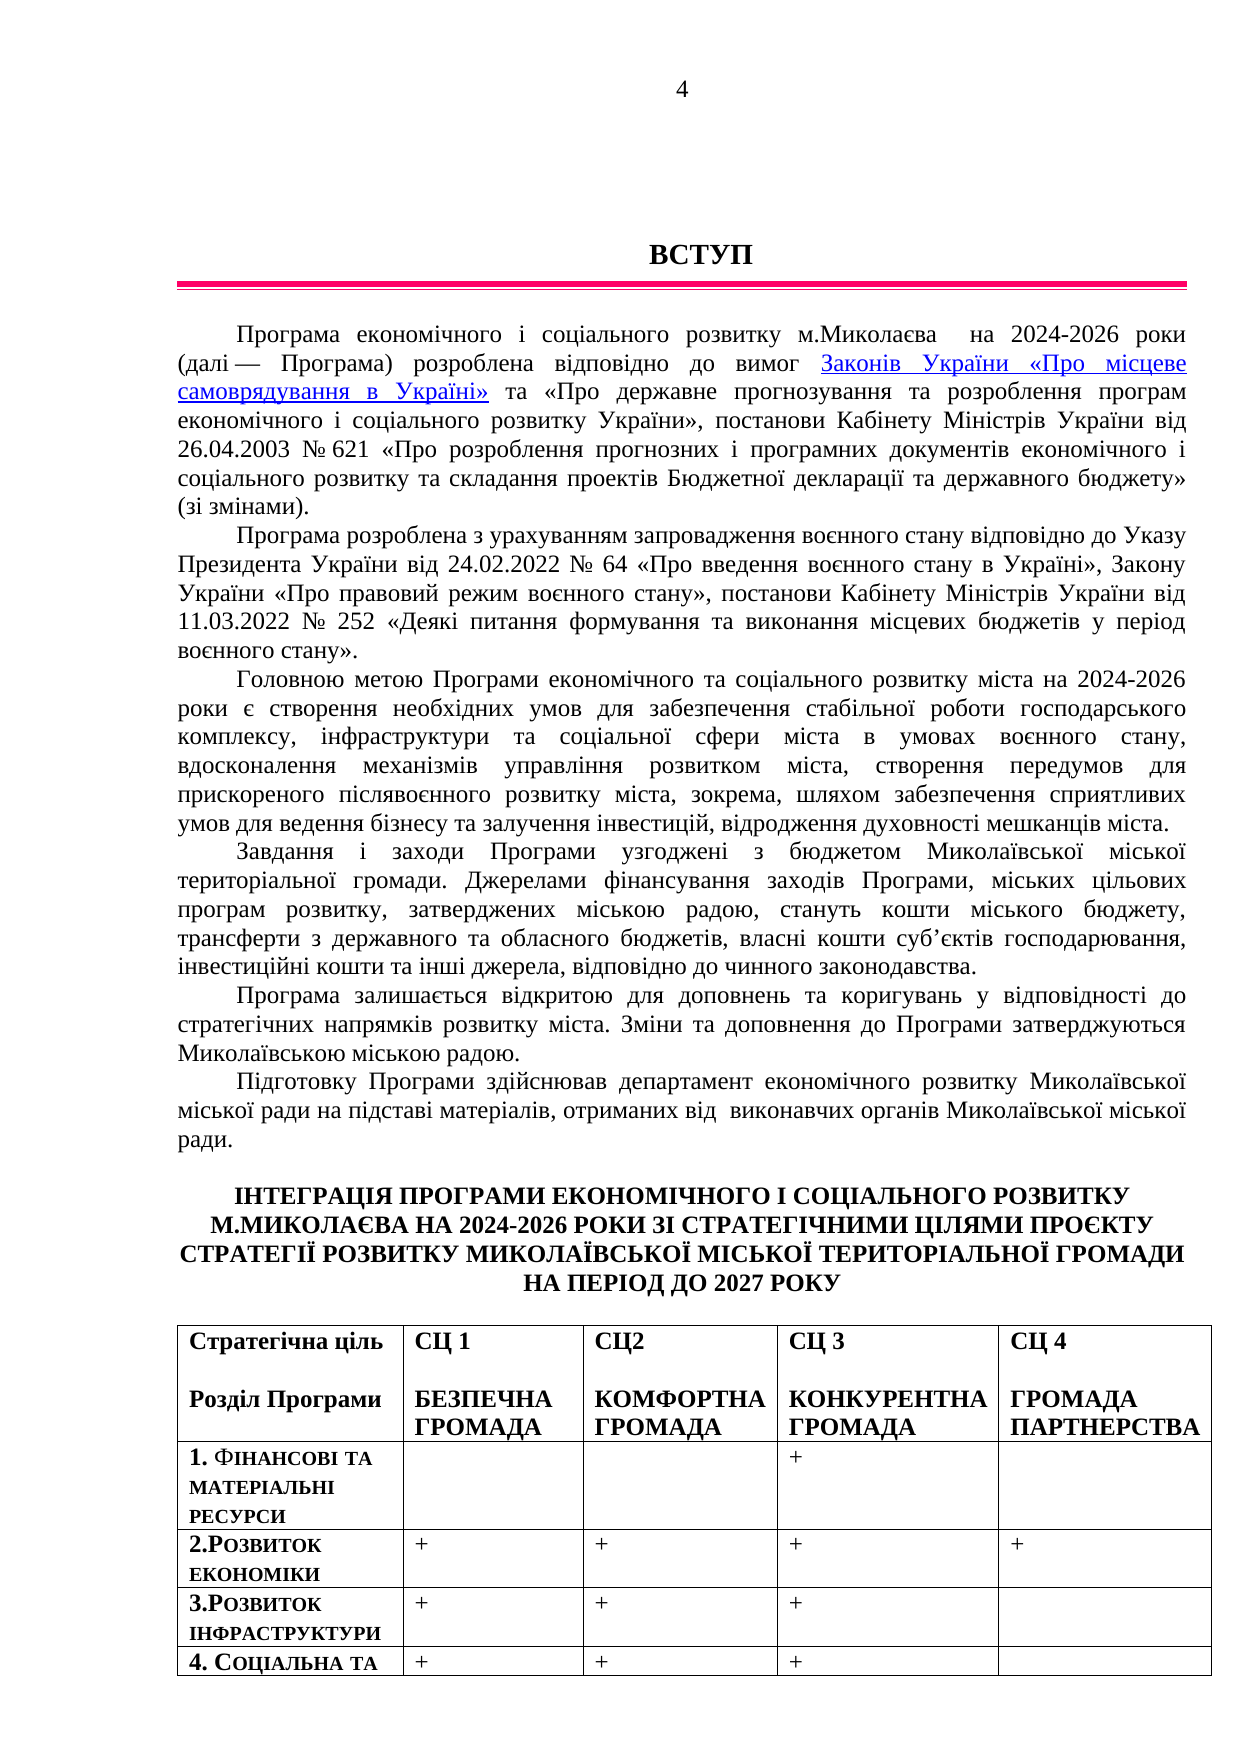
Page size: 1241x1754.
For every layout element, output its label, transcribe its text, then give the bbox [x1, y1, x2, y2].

table_cell + [584, 1588, 777, 1646]
text Завдання і заходи Програми узгоджені з бюджетом Миколаївської міської територіальної громади. Джерелами фінансування заходів Програми, міських цільових програм розвитку, затверджених міською радою, стануть кошти міського бюджету, трансферти з державного та обласного бюджетів, власні кошти суб’єктів господарювання, інвестиційні кошти та інші джерела, відповідно до чинного законодавства. [177, 836, 1187, 980]
table_header СЦ 4 ГРОМАДА ПАРТНЕРСТВА [999, 1326, 1211, 1441]
table_cell [584, 1442, 777, 1528]
table_cell [404, 1442, 583, 1528]
text Програма розроблена з урахуванням запровадження воєнного стану відповідно до Указу Президента України від 24.02.2022 № 64 «Про введення воєнного стану в Україні», Закону України «Про правовий режим воєнного стану», постанови Кабінету Міністрів України від 11.03.2022 № 252 «Деякі питання формування та виконання місцевих бюджетів у період воєнного стану». [177, 520, 1187, 664]
table_cell + [778, 1530, 998, 1587]
text Програма залишається відкритою для доповнень та коригувань у відповідності до стратегічних напрямків розвитку міста. Зміни та доповнення до Програми затверджуються Миколаївською міською радою. [177, 980, 1187, 1066]
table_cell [178, 1647, 403, 1675]
table_cell + [778, 1647, 998, 1675]
table_cell [999, 1647, 1211, 1675]
table_header СЦ2 КОМФОРТНА ГРОМАДА [584, 1326, 777, 1441]
table_cell + [404, 1647, 583, 1675]
table_cell + [778, 1442, 998, 1528]
table_cell 3.Розвиток інфраструктури [178, 1588, 403, 1646]
table_header Стратегічна ціль Розділ Програми [178, 1326, 403, 1441]
text Програма економічного і соціального розвитку м.Миколаєва на 2024-2026 роки (далі ― Програма) розроблена відповідно до вимог Законів України «Про місцеве самоврядування в Україні» та «Про державне прогнозування та розроблення програм економічного і соціального розвитку України», постанови Кабінету Міністрів України від 26.04.2003 № 621 «Про розроблення прогнозних і програмних документів економічного і соціального розвитку та складання проектів Бюджетної декларації та державного бюджету» (зі змінами). [177, 319, 1187, 520]
table_cell [999, 1442, 1211, 1528]
table_cell + [999, 1530, 1211, 1587]
table_header СЦ 1 БЕЗПЕЧНА ГРОМАДА [404, 1326, 583, 1441]
table_cell + [778, 1588, 998, 1646]
table_header СЦ 3 КОНКУРЕНТНА ГРОМАДА [778, 1326, 998, 1441]
table_cell + [584, 1647, 777, 1675]
text Головною метою Програми економічного та соціального розвитку міста на 2024-2026 роки є створення необхідних умов для забезпечення стабільної роботи господарського комплексу, інфраструктури та соціальної сфери міста в умовах воєнного стану, вдосконалення механізмів управління розвитком міста, створення передумов для прискореного післявоєнного розвитку міста, зокрема, шляхом забезпечення сприятливих умов для ведення бізнесу та залучення інвестицій, відродження духовності мешканців міста. [177, 664, 1187, 836]
text Підготовку Програми здійснював департамент економічного розвитку Миколаївської міської ради на підставі матеріалів, отриманих від виконавчих органів Миколаївської міської ради. [177, 1066, 1187, 1153]
table_header ВСТУП [177, 237, 1187, 281]
table_cell + [404, 1588, 583, 1646]
table_cell 2.Розвиток економіки [178, 1530, 403, 1587]
table_cell [999, 1588, 1211, 1646]
table_cell + [404, 1530, 583, 1587]
table_cell + [584, 1530, 777, 1587]
table_cell 1. Фінансові та матеріальні ресурси [178, 1442, 403, 1528]
text Інтеграція Програми економічного і соціального розвитку м.Миколаєва на 2024-2026 роки ЗІ СтратегічнИМИ цілЯМИ ПРОЄКТУ СТРАТЕГІЇ РОЗВИТКУ мИКОЛАЇВСЬКОЇ МІСЬКОЇ ТЕРИТОРІАЛЬНОЇ громади на період до 2027 року [177, 1181, 1187, 1296]
